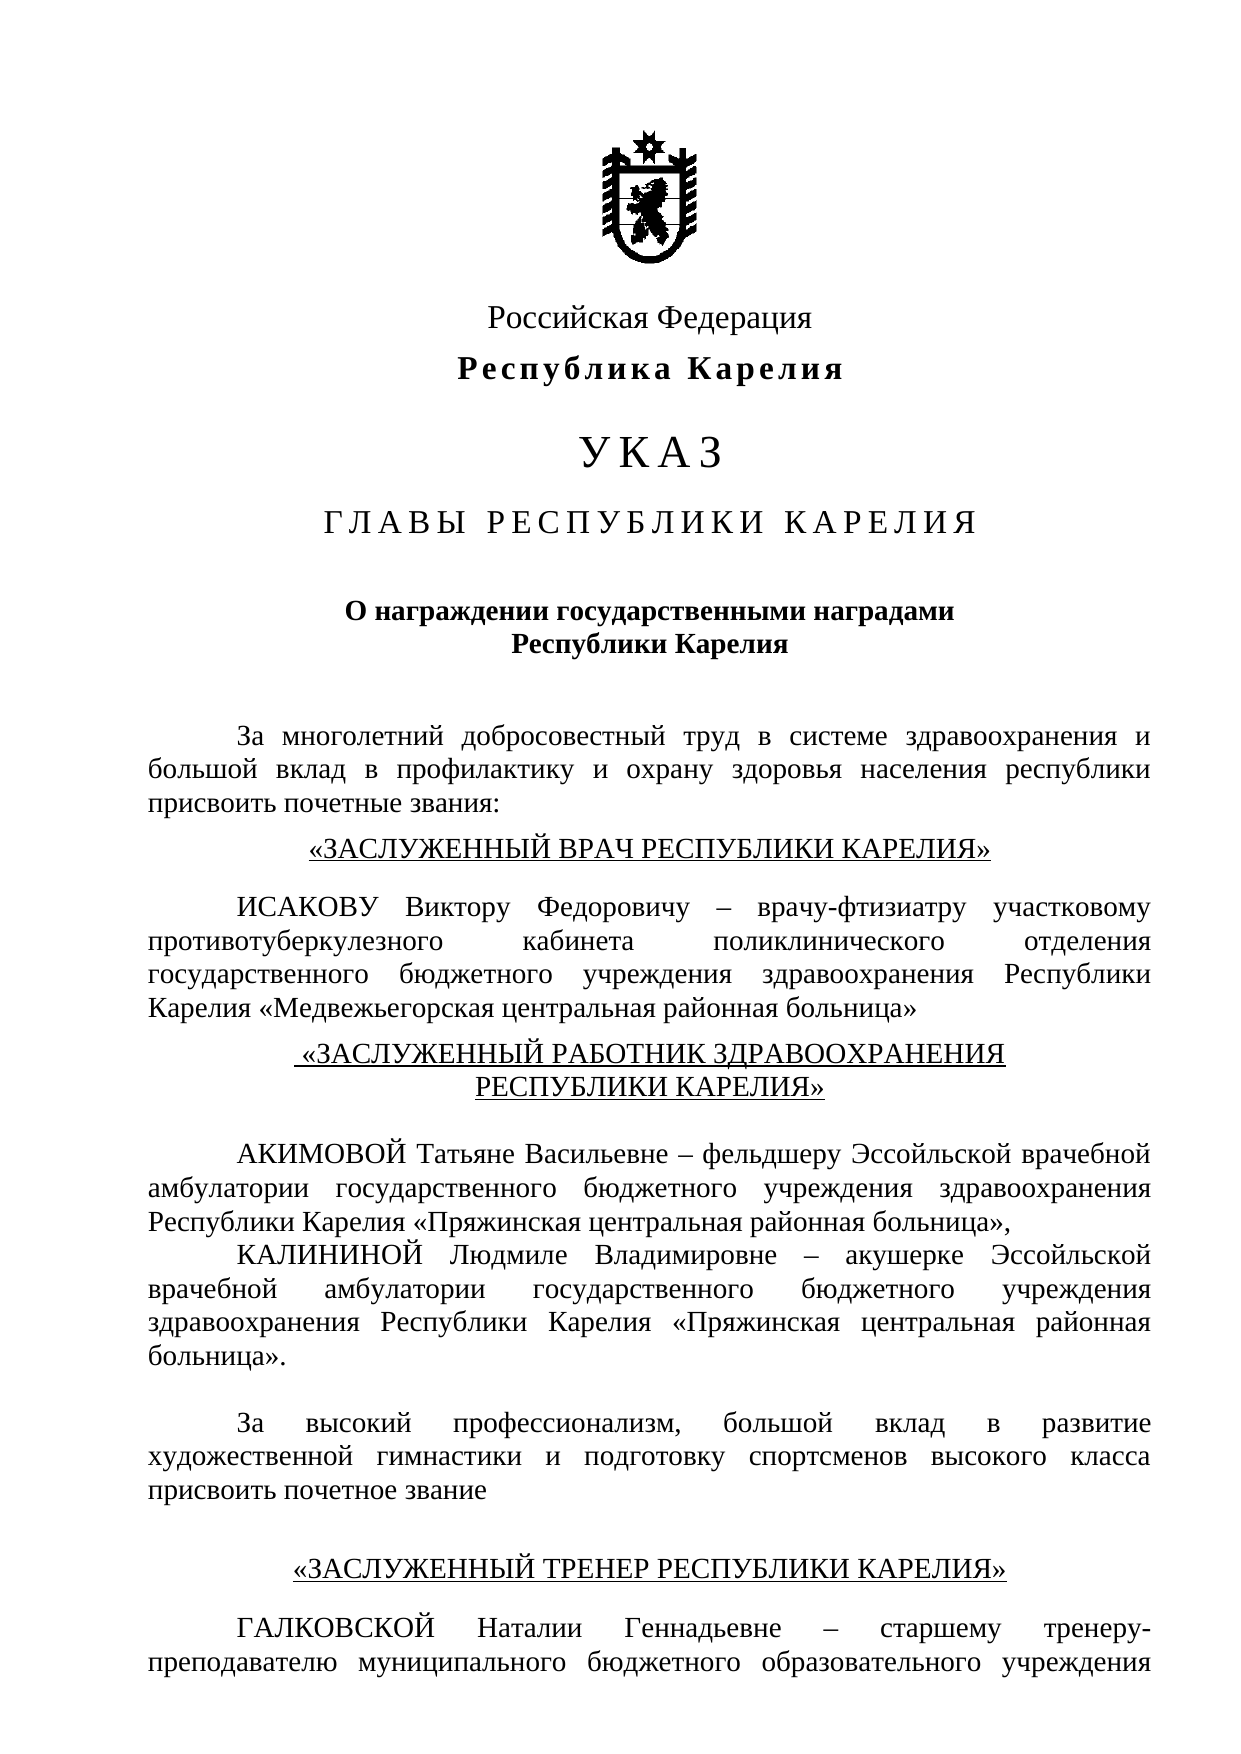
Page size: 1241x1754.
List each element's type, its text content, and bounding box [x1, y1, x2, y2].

text «ЗАСЛУЖЕННЫЙ ТРЕНЕР РЕСПУБЛИКИ КАРЕЛИЯ» [148, 1552, 1152, 1585]
text «ЗАСЛУЖЕННЫЙ РАБОТНИК ЗДРАВООХРАНЕНИЯ [148, 1036, 1152, 1069]
picture [585, 118, 714, 285]
text «ЗАСЛУЖЕННЫЙ ВРАЧ РЕСПУБЛИКИ КАРЕЛИЯ» [148, 831, 1152, 864]
text За многолетний добросовестный труд в системе здравоохранения и большой вклад в профилактику и охрану здоровья населения республики присвоить почетные звания: [148, 718, 1152, 818]
text ИСАКОВУ Виктору Федоровичу – врачу-фтизиатру участковому противотуберкулезного кабинета поликлинического отделения государственного бюджетного учреждения здравоохранения Республики Карелия «Медвежьегорская центральная районная больница» [148, 889, 1152, 1023]
subtitle Российская Федерация [148, 297, 1152, 336]
subtitle Республика Карелия [148, 348, 1152, 387]
text За высокий профессионализм, большой вклад в развитие художественной гимнастики и подготовку спортсменов высокого класса присвоить почетное звание [148, 1405, 1152, 1506]
text Республики Карелия [148, 627, 1152, 660]
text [148, 1610, 1152, 1677]
text АКИМОВОЙ Татьяне Васильевне – фельдшеру Эссойльской врачебной амбулатории государственного бюджетного учреждения здравоохранения Республики Карелия «Пряжинская центральная районная больница», [148, 1137, 1152, 1237]
text РЕСПУБЛИКИ КАРЕЛИЯ» [148, 1069, 1152, 1103]
text О награждении государственными наградами [148, 593, 1152, 627]
subtitle УКАЗ [148, 424, 1152, 477]
text КАЛИНИНОЙ Людмиле Владимировне – акушерке Эссойльской врачебной амбулатории государственного бюджетного учреждения здравоохранения Республики Карелия «Пряжинская центральная районная больница». [148, 1237, 1152, 1371]
subtitle ГЛАВЫ РЕСПУБЛИКИ КАРЕЛИЯ [148, 502, 1152, 540]
